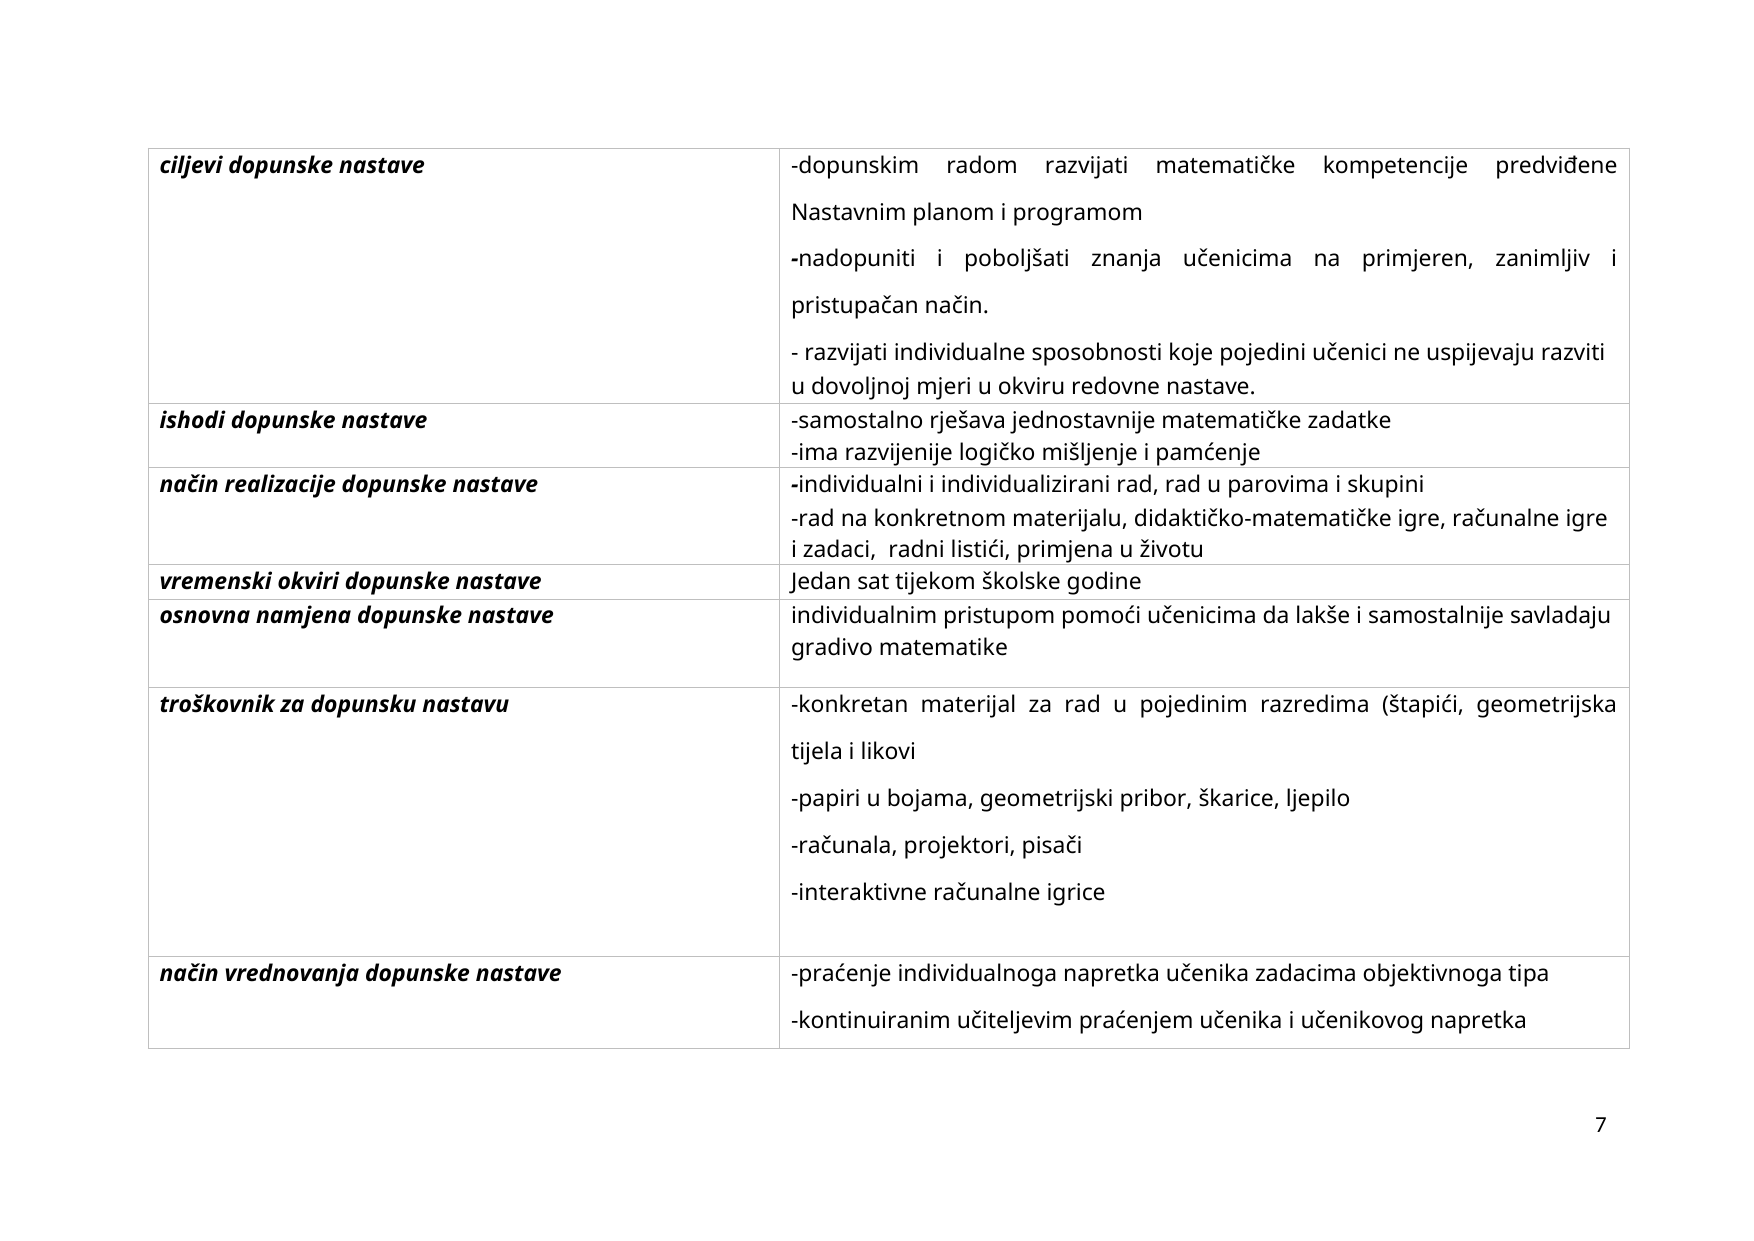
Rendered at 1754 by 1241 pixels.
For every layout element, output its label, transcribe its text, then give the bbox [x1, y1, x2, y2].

table_cell troškovnik za dopunsku nastavu [149, 688, 779, 956]
table_cell način realizacije dopunske nastave [149, 468, 779, 564]
table_cell ishodi dopunske nastave [149, 404, 779, 467]
table_cell -samostalno rješava jednostavnije matematičke zadatke -ima razvijenije logičko mišljenje i pamćenje [780, 404, 1629, 467]
table_cell -konkretan materijal za rad u pojedinim razredima (štapići, geometrijska tijela i likovi -papiri u bojama, geometrijski pribor, škarice, ljepilo -računala, projektori, pisači -interaktivne računalne igrice [780, 688, 1629, 956]
table_cell Jedan sat tijekom školske godine [780, 565, 1629, 598]
table_cell vremenski okviri dopunske nastave [149, 565, 779, 598]
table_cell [149, 957, 779, 1048]
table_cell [780, 957, 1629, 1048]
table_cell -individualni i individualizirani rad, rad u parovima i skupini -rad na konkretnom materijalu, didaktičko-matematičke igre, računalne igre i zadaci, radni listići, primjena u životu [780, 468, 1629, 564]
table_cell individualnim pristupom pomoći učenicima da lakše i samostalnije savladaju gradivo matematike [780, 600, 1629, 687]
table_cell -dopunskim radom razvijati matematičke kompetencije predviđene Nastavnim planom i programom -nadopuniti i poboljšati znanja učenicima na primjeren, zanimljiv i pristupačan način. - razvijati individualne sposobnosti koje pojedini učenici ne uspijevaju razviti u dovoljnoj mjeri u okviru redovne nastave. [780, 149, 1629, 403]
table_cell osnovna namjena dopunske nastave [149, 600, 779, 687]
table_cell ciljevi dopunske nastave [149, 149, 779, 403]
